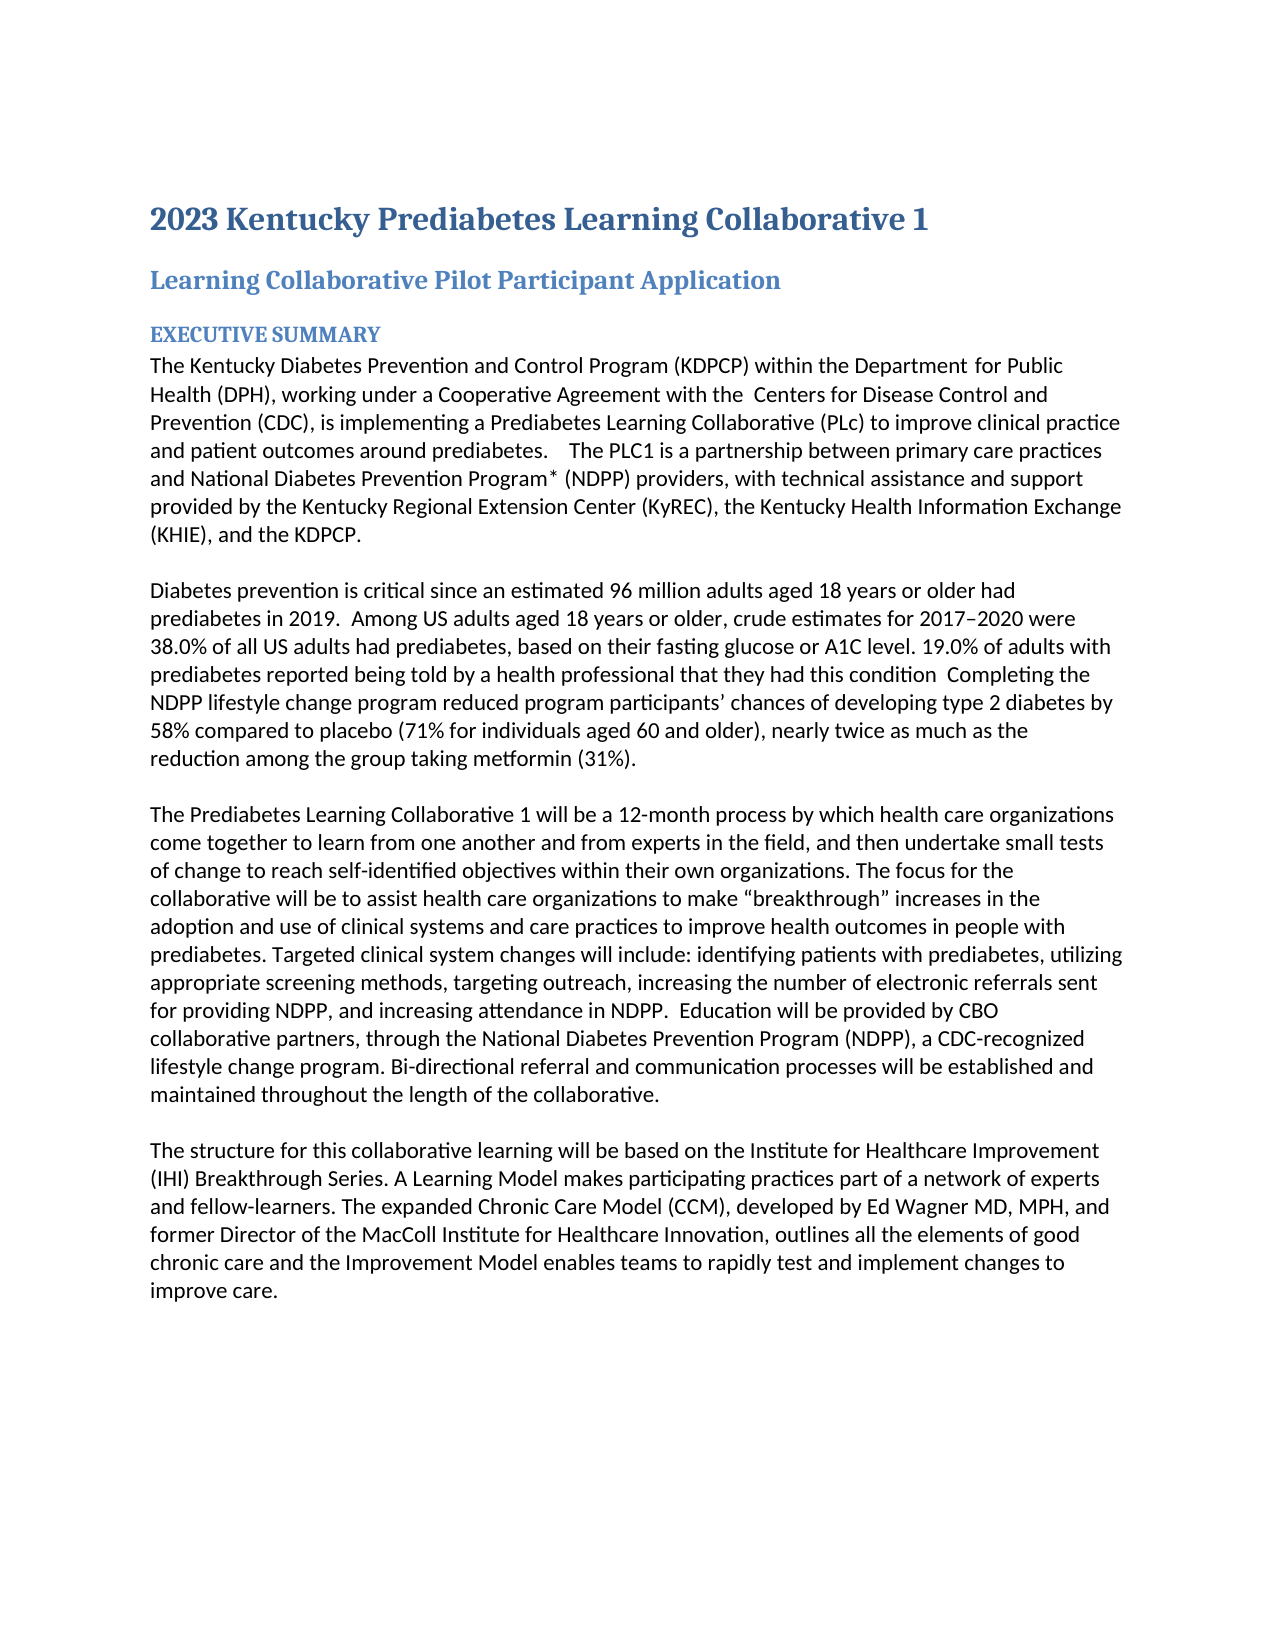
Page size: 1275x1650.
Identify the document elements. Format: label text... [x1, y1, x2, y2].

text The structure for this collaborative learning will be based on the Institute for Healthcare Improvement (IHI) Breakthrough Series. A Learning Model makes participating practices part of a network of experts and fellow-learners. The expanded Chronic Care Model (CCM), developed by Ed Wagner MD, MPH, and former Director of the MacColl Institute for Healthcare Innovation, outlines all the elements of good chronic care and the Improvement Model enables teams to rapidly test and implement changes to improve care. [150, 1136, 1125, 1304]
text The Kentucky Diabetes Prevention and Control Program (KDPCP) within the Department for Public Health (DPH), working under a Cooperative Agreement with the Centers for Disease Control and Prevention (CDC), is implementing a Prediabetes Learning Collaborative (PLc) to improve clinical practice and patient outcomes around prediabetes. The PLC1 is a partnership between primary care practices and National Diabetes Prevention Program* (NDPP) providers, with technical assistance and support provided by the Kentucky Regional Extension Center (KyREC), the Kentucky Health Information Exchange (KHIE), and the KDPCP. [150, 352, 1125, 548]
subtitle EXECUTIVE SUMMARY [150, 321, 1125, 348]
text The Prediabetes Learning Collaborative 1 will be a 12-month process by which health care organizations come together to learn from one another and from experts in the field, and then undertake small tests of change to reach self-identified objectives within their own organizations. The focus for the collaborative will be to assist health care organizations to make “breakthrough” increases in the adoption and use of clinical systems and care practices to improve health outcomes in people with prediabetes. Targeted clinical system changes will include: identifying patients with prediabetes, utilizing appropriate screening methods, targeting outreach, increasing the number of electronic referrals sent for providing NDPP, and increasing attendance in NDPP. Education will be provided by CBO collaborative partners, through the National Diabetes Prevention Program (NDPP), a CDC-recognized lifestyle change program. Bi-directional referral and communication processes will be established and maintained throughout the length of the collaborative. [150, 800, 1125, 1108]
subtitle Learning Collaborative Pilot Participant Application [150, 265, 1125, 296]
subtitle 2023 Kentucky Prediabetes Learning Collaborative 1 [150, 200, 1125, 238]
text Diabetes prevention is critical since an estimated 96 million adults aged 18 years or older had prediabetes in 2019. Among US adults aged 18 years or older, crude estimates for 2017–2020 were 38.0% of all US adults had prediabetes, based on their fasting glucose or A1C level. 19.0% of adults with prediabetes reported being told by a health professional that they had this condition Completing the NDPP lifestyle change program reduced program participants’ chances of developing type 2 diabetes by 58% compared to placebo (71% for individuals aged 60 and older), nearly twice as much as the reduction among the group taking metformin (31%). [150, 576, 1125, 772]
